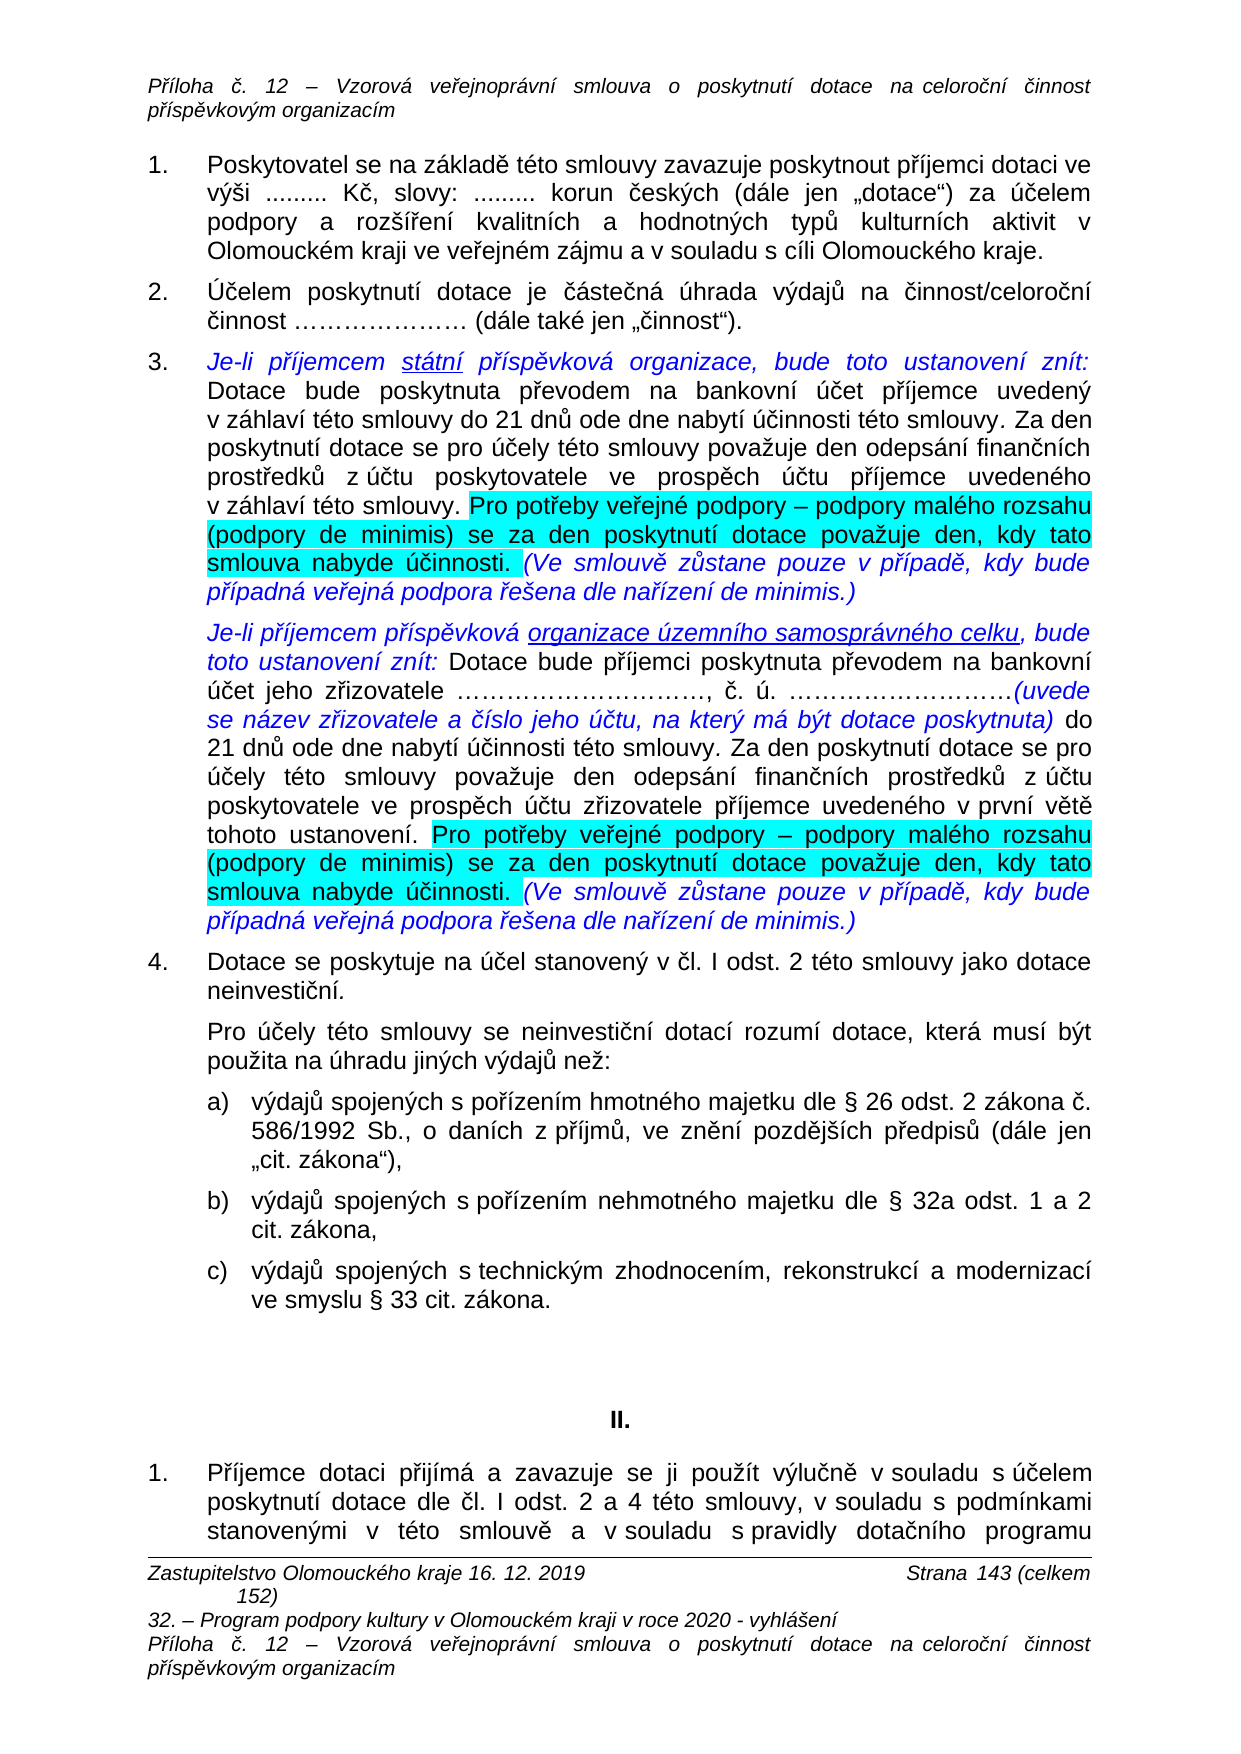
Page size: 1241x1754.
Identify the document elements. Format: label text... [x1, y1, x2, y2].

text Je-li příjemcem příspěvková organizace územního samosprávného celku, bude toto ustanovení znít: Dotace bude příjemci poskytnuta převodem na bankovní účet jeho zřizovatele …………………………, č. ú. ………………………(uvede se název zřizovatele a číslo jeho účtu, na který má být dotace poskytnuta) do 21 dnů ode dne nabytí účinnosti této smlouvy. Za den poskytnutí dotace se pro účely této smlouvy považuje den odepsání finančních prostředků z účtu poskytovatele ve prospěch účtu zřizovatele příjemce uvedeného v první větě tohoto ustanovení. Pro potřeby veřejné podpory – podpory malého rozsahu (podpory de minimis) se za den poskytnutí dotace považuje den, kdy tato smlouva nabyde účinnosti. (Ve smlouvě zůstane pouze v případě, kdy bude případná veřejná podpora řešena dle nařízení de minimis.) [207, 877, 1092, 935]
list výdajů spojených s pořízením hmotného majetku dle § 26 odst. 2 zákona č. 586/1992 Sb., o daních z příjmů, ve znění pozdějších předpisů (dále jen „cit. zákona“), [207, 1087, 1092, 1173]
list Je-li příjemcem státní příspěvková organizace, bude toto ustanovení znít: Dotace bude poskytnuta převodem na bankovní účet příjemce uvedený v záhlaví této smlouvy do 21 dnů ode dne nabytí účinnosti této smlouvy. Za den poskytnutí dotace se pro účely této smlouvy považuje den odepsání finančních prostředků z účtu poskytovatele ve prospěch účtu příjemce uvedeného v záhlaví této smlouvy. Pro potřeby veřejné podpory – podpory malého rozsahu (podpory de minimis) se za den poskytnutí dotace považuje den, kdy tato smlouva nabyde účinnosti. (Ve smlouvě zůstane pouze v případě, kdy bude případná veřejná podpora řešena dle nařízení de minimis.) [148, 347, 1092, 606]
text Je-li příjemcem příspěvková organizace územního samosprávného celku, bude toto ustanovení znít: Dotace bude příjemci poskytnuta převodem na bankovní účet jeho zřizovatele …………………………, č. ú. ………………………(uvede se název zřizovatele a číslo jeho účtu, na který má být dotace poskytnuta) do 21 dnů ode dne nabytí účinnosti této smlouvy. Za den poskytnutí dotace se pro účely této smlouvy považuje den odepsání finančních prostředků z účtu poskytovatele ve prospěch účtu zřizovatele příjemce uvedeného v první větě tohoto ustanovení. Pro potřeby veřejné podpory – podpory malého rozsahu (podpory de minimis) se za den poskytnutí dotace považuje den, kdy tato smlouva nabyde účinnosti. (Ve smlouvě zůstane pouze v případě, kdy bude případná veřejná podpora řešena dle nařízení de minimis.) [207, 618, 1092, 849]
list výdajů spojených s technickým zhodnocením, rekonstrukcí a modernizací ve smyslu § 33 cit. zákona. [207, 1256, 1092, 1313]
list Poskytovatel se na základě této smlouvy zavazuje poskytnout příjemci dotaci ve výši ......... Kč, slovy: ......... korun českých (dále jen „dotace“) za účelem podpory a rozšíření kvalitních a hodnotných typů kulturních aktivit v Olomouckém kraji ve veřejném zájmu a v souladu s cíli Olomouckého kraje. [148, 150, 1092, 265]
list Dotace se poskytuje na účel stanovený v čl. I odst. 2 této smlouvy jako dotace neinvestiční. [148, 947, 1092, 1005]
list Účelem poskytnutí dotace je částečná úhrada výdajů na činnost/celoroční činnost ………………… (dále také jen „činnost“). [148, 277, 1092, 335]
text Pro účely této smlouvy se neinvestiční dotací rozumí dotace, která musí být použita na úhradu jiných výdajů než: [207, 1017, 1092, 1075]
list výdajů spojených s pořízením nehmotného majetku dle § 32a odst. 1 a 2 cit. zákona, [207, 1186, 1092, 1243]
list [148, 1458, 1092, 1545]
text II. [148, 1405, 1092, 1433]
